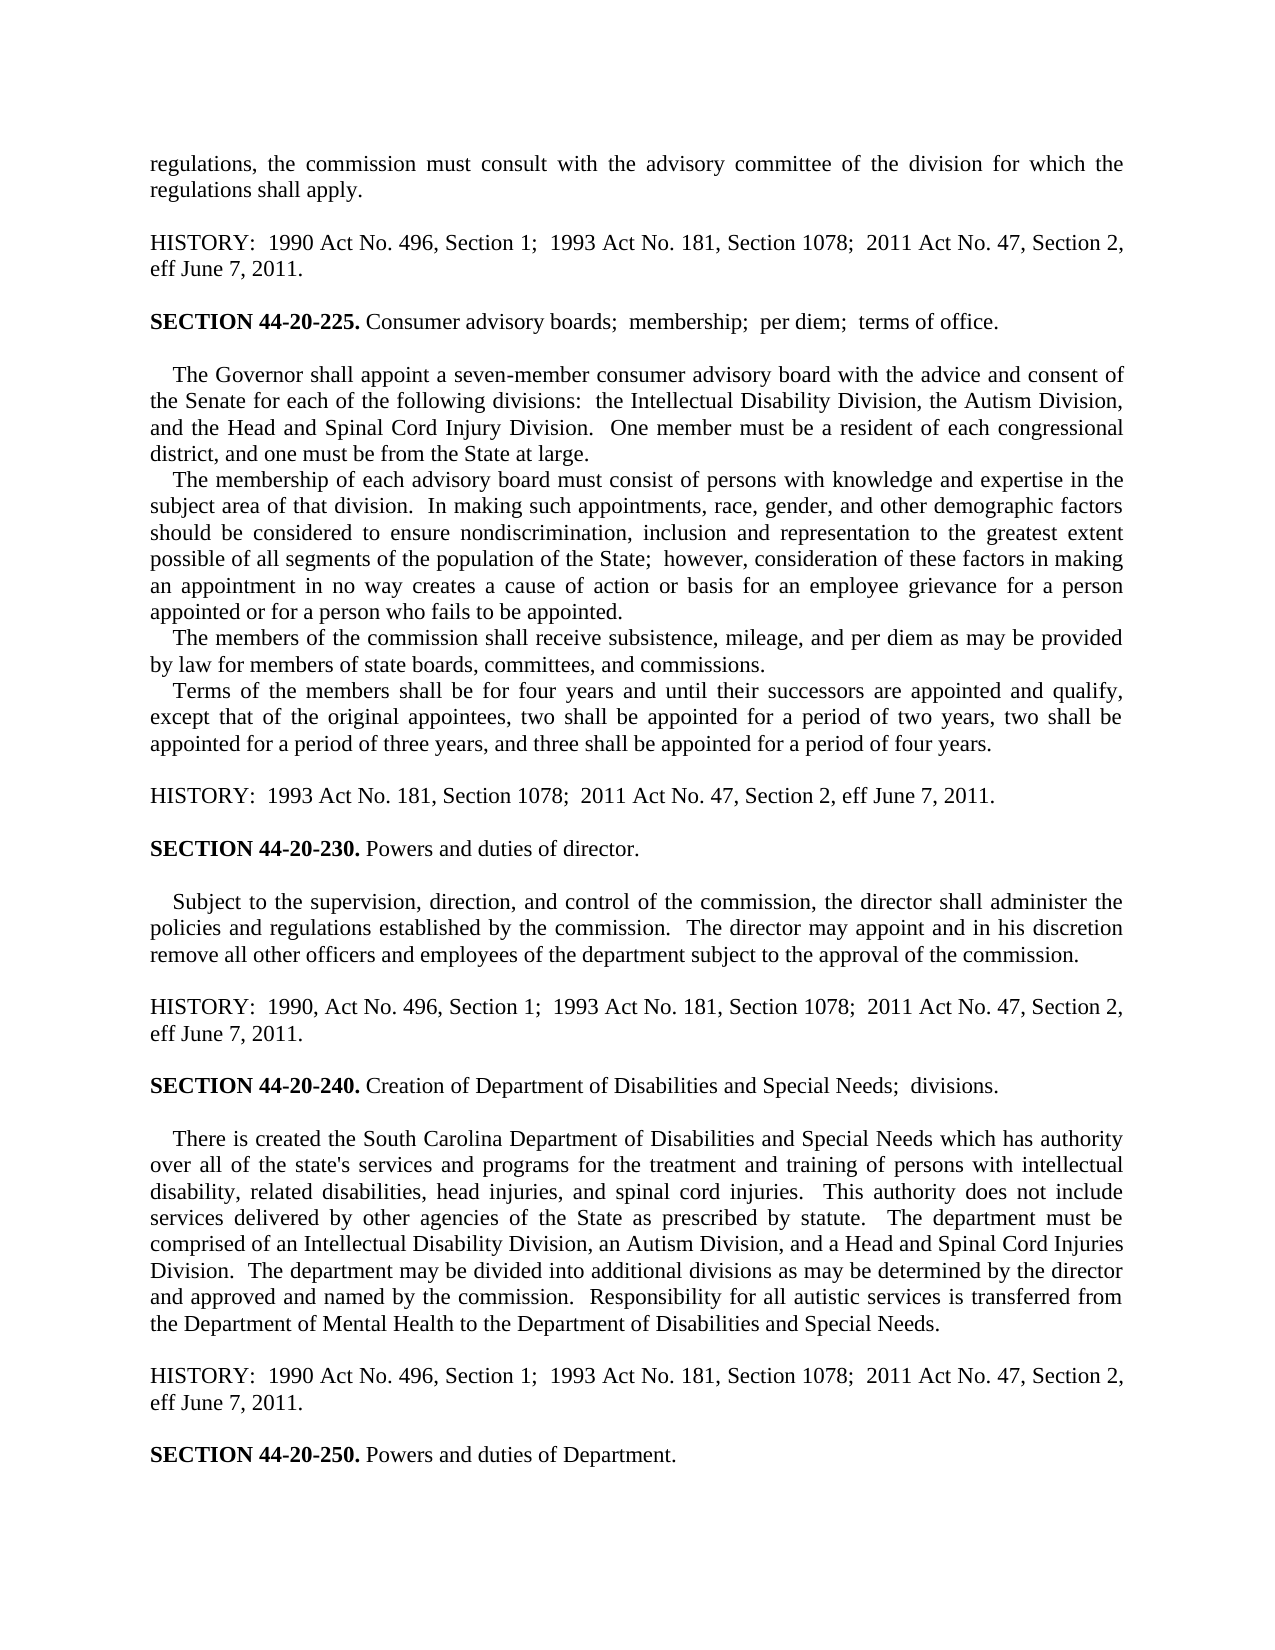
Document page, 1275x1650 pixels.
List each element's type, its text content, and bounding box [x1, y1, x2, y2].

text SECTION 44-20-240. Creation of Department of Disabilities and Special Needs; divisions. [150, 1072, 1125, 1099]
text Subject to the supervision, direction, and control of the commission, the director shall administer the policies and regulations established by the commission. The director may appoint and in his discretion remove all other officers and employees of the department subject to the approval of the commission. [150, 888, 1125, 967]
text HISTORY: 1990 Act No. 496, Section 1; 1993 Act No. 181, Section 1078; 2011 Act No. 47, Section 2, eff June 7, 2011. [150, 1362, 1125, 1415]
text HISTORY: 1993 Act No. 181, Section 1078; 2011 Act No. 47, Section 2, eff June 7, 2011. [150, 782, 1125, 809]
text SECTION 44-20-250. Powers and duties of Department. [150, 1441, 1125, 1468]
text The Governor shall appoint a seven-member consumer advisory board with the advice and consent of the Senate for each of the following divisions: the Intellectual Disability Division, the Autism Division, and the Head and Spinal Cord Injury Division. One member must be a resident of each congressional district, and one must be from the State at large. [150, 361, 1125, 466]
text HISTORY: 1990 Act No. 496, Section 1; 1993 Act No. 181, Section 1078; 2011 Act No. 47, Section 2, eff June 7, 2011. [150, 229, 1125, 282]
text SECTION 44-20-225. Consumer advisory boards; membership; per diem; terms of office. [150, 308, 1125, 334]
text Terms of the members shall be for four years and until their successors are appointed and qualify, except that of the original appointees, two shall be appointed for a period of two years, two shall be appointed for a period of three years, and three shall be appointed for a period of four years. [150, 677, 1125, 756]
text The members of the commission shall receive subsistence, mileage, and per diem as may be provided by law for members of state boards, committees, and commissions. [150, 624, 1125, 677]
text There is created the South Carolina Department of Disabilities and Special Needs which has authority over all of the state's services and programs for the treatment and training of persons with intellectual disability, related disabilities, head injuries, and spinal cord injuries. This authority does not include services delivered by other agencies of the State as prescribed by statute. The department must be comprised of an Intellectual Disability Division, an Autism Division, and a Head and Spinal Cord Injuries Division. The department may be divided into additional divisions as may be determined by the director and approved and named by the commission. Responsibility for all autistic services is transferred from the Department of Mental Health to the Department of Disabilities and Special Needs. [150, 1125, 1125, 1336]
text SECTION 44-20-230. Powers and duties of director. [150, 835, 1125, 862]
text The membership of each advisory board must consist of persons with knowledge and expertise in the subject area of that division. In making such appointments, race, gender, and other demographic factors should be considered to ensure nondiscrimination, inclusion and representation to the greatest extent possible of all segments of the population of the State; however, consideration of these factors in making an appointment in no way creates a cause of action or basis for an employee grievance for a person appointed or for a person who fails to be appointed. [150, 466, 1125, 624]
text HISTORY: 1990, Act No. 496, Section 1; 1993 Act No. 181, Section 1078; 2011 Act No. 47, Section 2, eff June 7, 2011. [150, 993, 1125, 1046]
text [150, 150, 1125, 203]
